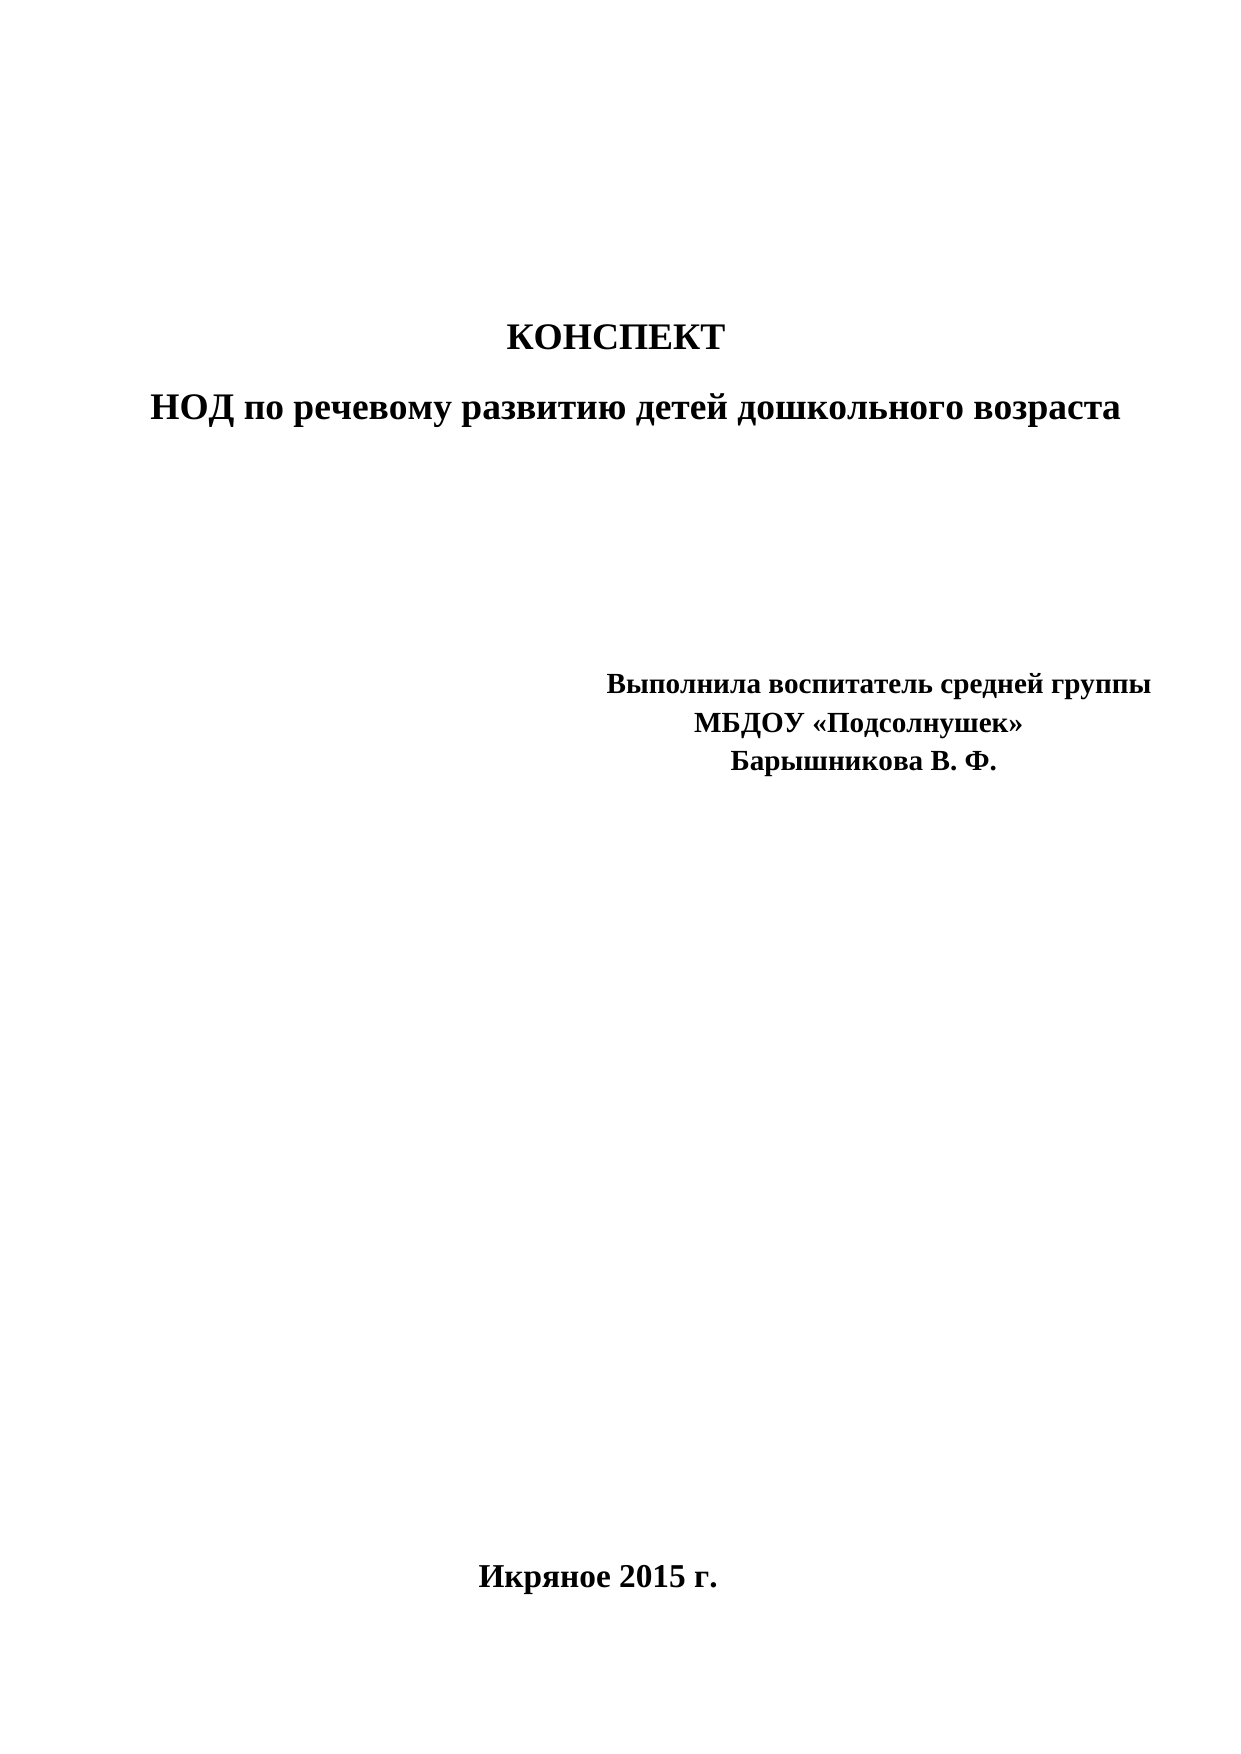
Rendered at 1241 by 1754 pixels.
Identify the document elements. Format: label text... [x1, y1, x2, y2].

text Икряное 2015 г. [103, 1557, 1152, 1595]
text Выполнила воспитатель средней группы [103, 666, 1152, 700]
text КОНСПЕКТ [103, 314, 1152, 357]
text Барышникова В. Ф. [103, 743, 1152, 777]
text МБДОУ «Подсолнушек» [103, 705, 1152, 738]
text НОД по речевому развитию детей дошкольного возраста [103, 385, 1152, 428]
